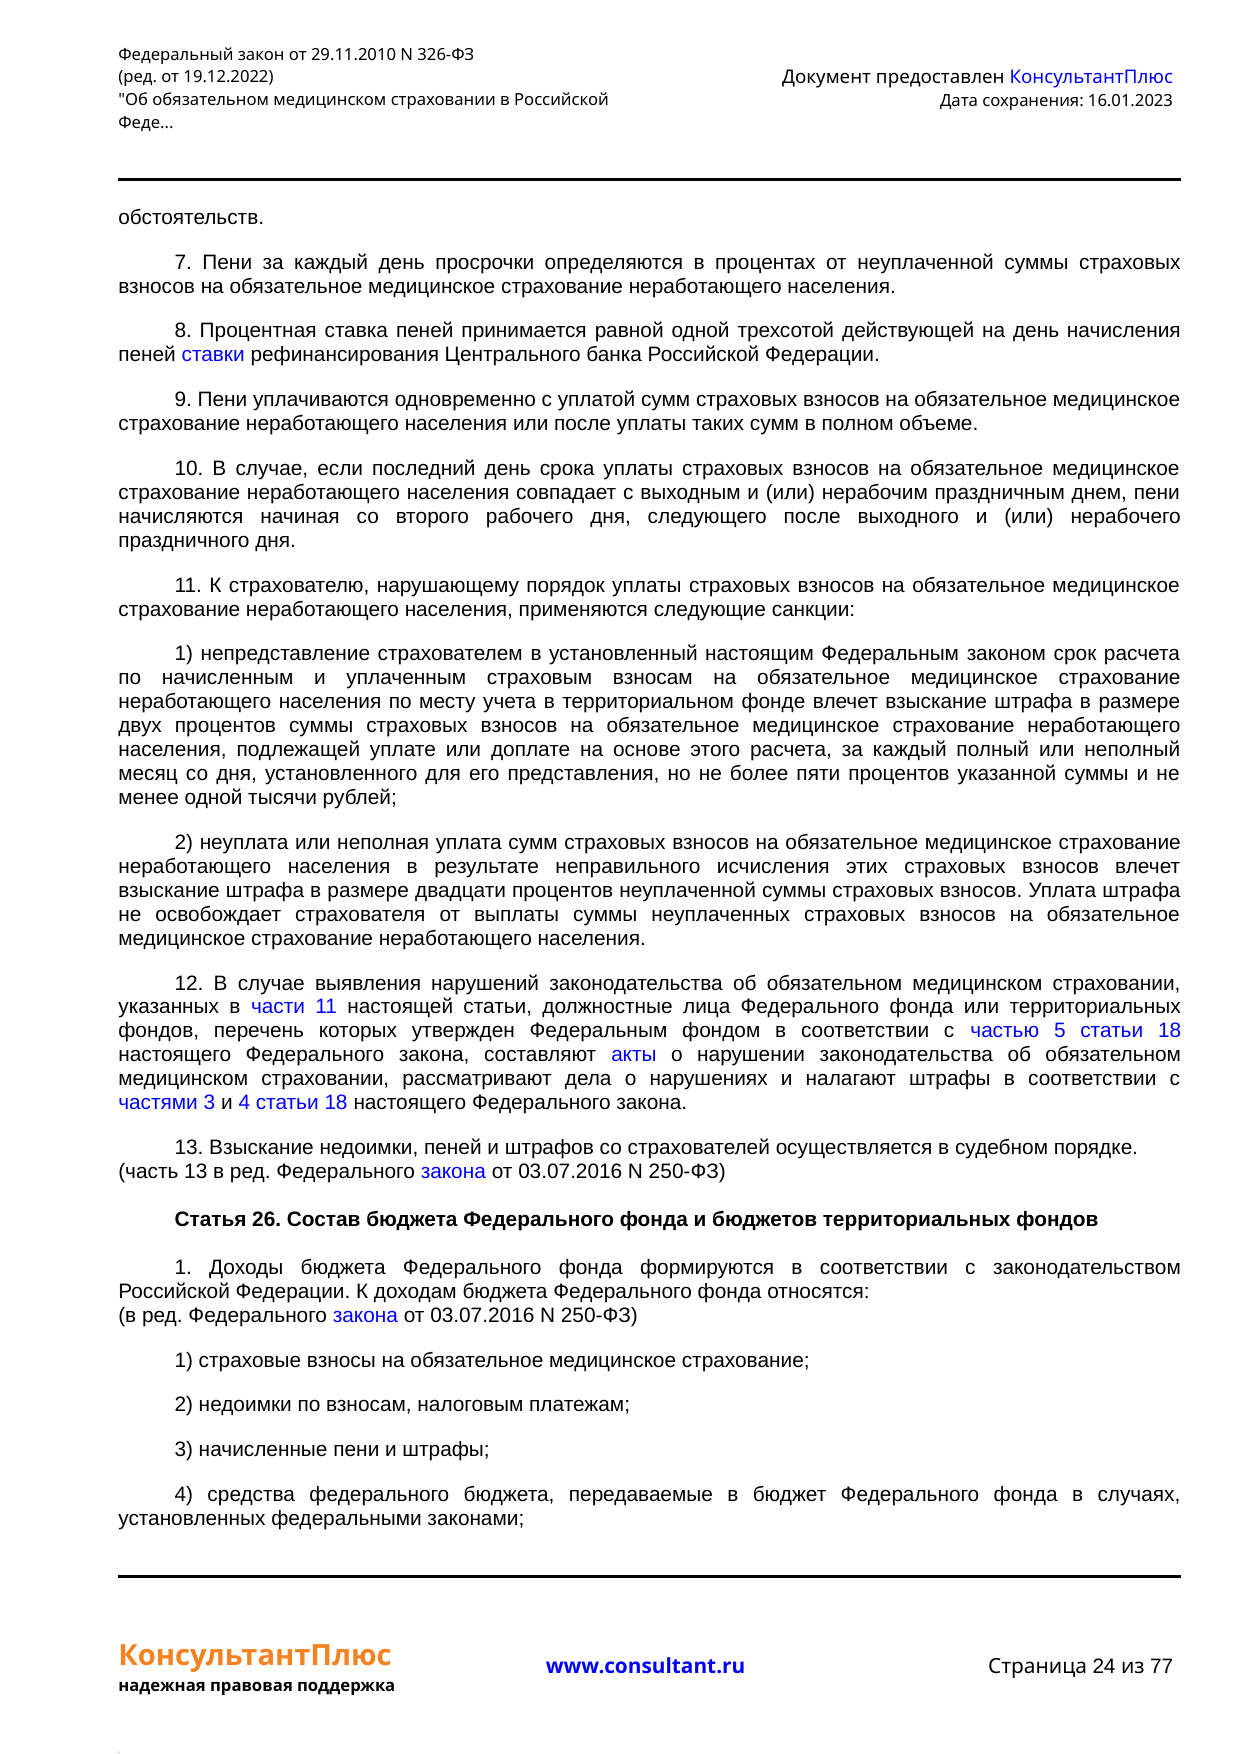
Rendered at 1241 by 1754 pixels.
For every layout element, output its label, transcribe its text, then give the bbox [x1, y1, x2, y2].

text 12. В случае выявления нарушений законодательства об обязательном медицинском страховании, указанных в части 11 настоящей статьи, должностные лица Федерального фонда или территориальных фондов, перечень которых утвержден Федеральным фондом в соответствии с частью 5 статьи 18 настоящего Федерального закона, составляют акты о нарушении законодательства об обязательном медицинском страховании, рассматривают дела о нарушениях и налагают штрафы в соответствии с частями 3 и 4 статьи 18 настоящего Федерального закона. [118, 970, 1181, 1114]
text 8. Процентная ставка пеней принимается равной одной трехсотой действующей на день начисления пеней ставки рефинансирования Центрального банка Российской Федерации. [118, 318, 1181, 366]
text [118, 205, 1181, 229]
text 1. Доходы бюджета Федерального фонда формируются в соответствии с законодательством Российской Федерации. К доходам бюджета Федерального фонда относятся: [118, 1255, 1181, 1303]
text 9. Пени уплачиваются одновременно с уплатой сумм страховых взносов на обязательное медицинское страхование неработающего населения или после уплаты таких сумм в полном объеме. [118, 387, 1181, 435]
text 2) недоимки по взносам, налоговым платежам; [118, 1392, 1181, 1416]
text (в ред. Федерального закона от 03.07.2016 N 250-ФЗ) [118, 1303, 1181, 1327]
text 1) страховые взносы на обязательное медицинское страхование; [118, 1347, 1181, 1371]
text 7. Пени за каждый день просрочки определяются в процентах от неуплаченной суммы страховых взносов на обязательное медицинское страхование неработающего населения. [118, 249, 1181, 297]
title Статья 26. Состав бюджета Федерального фонда и бюджетов территориальных фондов [118, 1207, 1181, 1231]
text 2) неуплата или неполная уплата сумм страховых взносов на обязательное медицинское страхование неработающего населения в результате неправильного исчисления этих страховых взносов влечет взыскание штрафа в размере двадцати процентов неуплаченной суммы страховых взносов. Уплата штрафа не освобождает страхователя от выплаты суммы неуплаченных страховых взносов на обязательное медицинское страхование неработающего населения. [118, 830, 1181, 949]
text 13. Взыскание недоимки, пеней и штрафов со страхователей осуществляется в судебном порядке. [118, 1135, 1181, 1159]
text 3) начисленные пени и штрафы; [118, 1437, 1181, 1461]
text 4) средства федерального бюджета, передаваемые в бюджет Федерального фонда в случаях, установленных федеральными законами; [118, 1482, 1181, 1530]
text 10. В случае, если последний день срока уплаты страховых взносов на обязательное медицинское страхование неработающего населения совпадает с выходным и (или) нерабочим праздничным днем, пени начисляются начиная со второго рабочего дня, следующего после выходного и (или) нерабочего праздничного дня. [118, 456, 1181, 552]
text 11. К страхователю, нарушающему порядок уплаты страховых взносов на обязательное медицинское страхование неработающего населения, применяются следующие санкции: [118, 572, 1181, 620]
text 1) непредставление страхователем в установленный настоящим Федеральным законом срок расчета по начисленным и уплаченным страховым взносам на обязательное медицинское страхование неработающего населения по месту учета в территориальном фонде влечет взыскание штрафа в размере двух процентов суммы страховых взносов на обязательное медицинское страхование неработающего населения, подлежащей уплате или доплате на основе этого расчета, за каждый полный или неполный месяц со дня, установленного для его представления, но не более пяти процентов указанной суммы и не менее одной тысячи рублей; [118, 641, 1181, 809]
text (часть 13 в ред. Федерального закона от 03.07.2016 N 250-ФЗ) [118, 1159, 1181, 1183]
